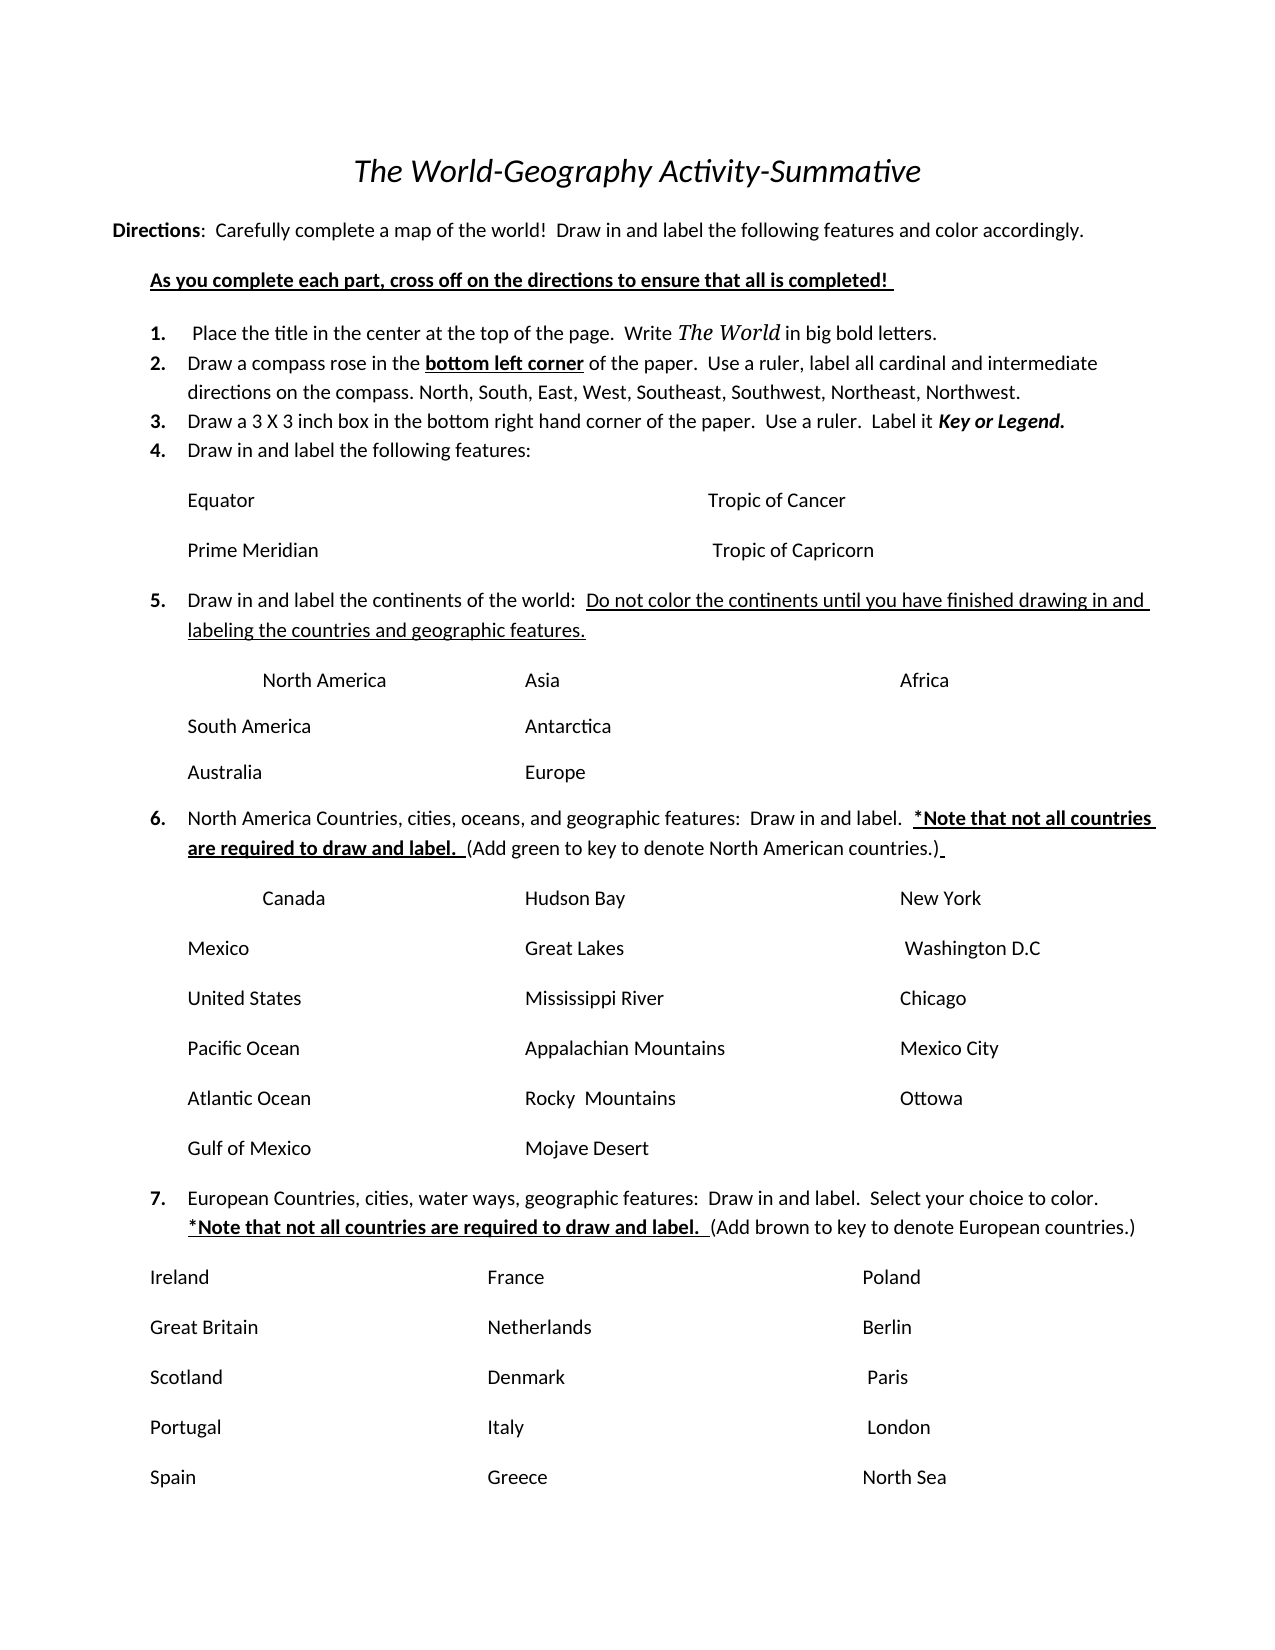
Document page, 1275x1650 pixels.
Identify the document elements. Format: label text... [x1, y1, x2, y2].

text Tropic of Cancer [675, 488, 1162, 513]
text Australia [112, 759, 412, 785]
text Prime Meridian [112, 538, 600, 563]
text Directions: Carefully complete a map of the world! Draw in and label the following features and color accordingly. [112, 218, 1162, 243]
text Canada [187, 885, 412, 910]
list Draw in and label the following features: [150, 438, 1162, 463]
text Netherlands [487, 1314, 787, 1339]
text North America [187, 667, 412, 692]
text France [487, 1264, 787, 1289]
text Antarctica [487, 713, 787, 738]
text Washington D.C [862, 935, 1162, 960]
text Europe [487, 759, 787, 785]
text Mississippi River [487, 985, 787, 1010]
text Africa [862, 667, 1162, 692]
text Tropic of Capricorn [675, 538, 1162, 563]
text Ireland [112, 1264, 412, 1289]
text Chicago [862, 985, 1162, 1010]
text Hudson Bay [487, 885, 787, 910]
text Asia [487, 667, 787, 692]
text Mexico [112, 935, 412, 960]
text Great Britain [112, 1314, 412, 1339]
text London [862, 1414, 1162, 1439]
text Equator [112, 488, 600, 513]
list Draw in and label the continents of the world: Do not color the continents until you have finished drawing in and labeling the countries and geographic features. [150, 588, 1162, 642]
text Greece [487, 1464, 787, 1489]
text Spain [112, 1464, 412, 1489]
list Place the title in the center at the top of the page. Write The World in big bold letters. [150, 318, 1162, 346]
text United States [112, 985, 412, 1010]
text Poland [862, 1264, 1162, 1289]
text Italy [487, 1414, 787, 1439]
text Mexico City [862, 1035, 1162, 1060]
text Appalachian Mountains [487, 1035, 787, 1060]
text Portugal [112, 1414, 412, 1439]
list Draw a 3 X 3 inch box in the bottom right hand corner of the paper. Use a ruler. Label it Key or Legend. [150, 408, 1162, 434]
text Rocky Mountains [487, 1085, 787, 1110]
text The World-Geography Activity-Summative [112, 150, 1162, 191]
text Denmark [487, 1364, 787, 1389]
text As you complete each part, cross off on the directions to ensure that all is completed! [150, 268, 1162, 293]
list Draw a compass rose in the bottom left corner of the paper. Use a ruler, label all cardinal and intermediate directions on the compass. North, South, East, West, Southeast, Southwest, Northeast, Northwest. [150, 350, 1162, 405]
list North America Countries, cities, oceans, and geographic features: Draw in and label. *Note that not all countries are required to draw and label. (Add green to key to denote North American countries.) [150, 806, 1162, 860]
text North Sea [862, 1464, 1162, 1489]
text New York [862, 885, 1162, 910]
text Pacific Ocean [112, 1035, 412, 1060]
text Atlantic Ocean [112, 1085, 412, 1110]
text Great Lakes [487, 935, 787, 960]
text South America [112, 713, 412, 738]
text Scotland [112, 1364, 412, 1389]
text Mojave Desert [487, 1135, 787, 1160]
text Berlin [862, 1314, 1162, 1339]
text Paris [862, 1364, 1162, 1389]
text Gulf of Mexico [112, 1135, 412, 1160]
list European Countries, cities, water ways, geographic features: Draw in and label. Select your choice to color. *Note that not all countries are required to draw and label. (Add brown to key to denote European countries.) [150, 1185, 1162, 1239]
text Ottowa [862, 1085, 1162, 1110]
